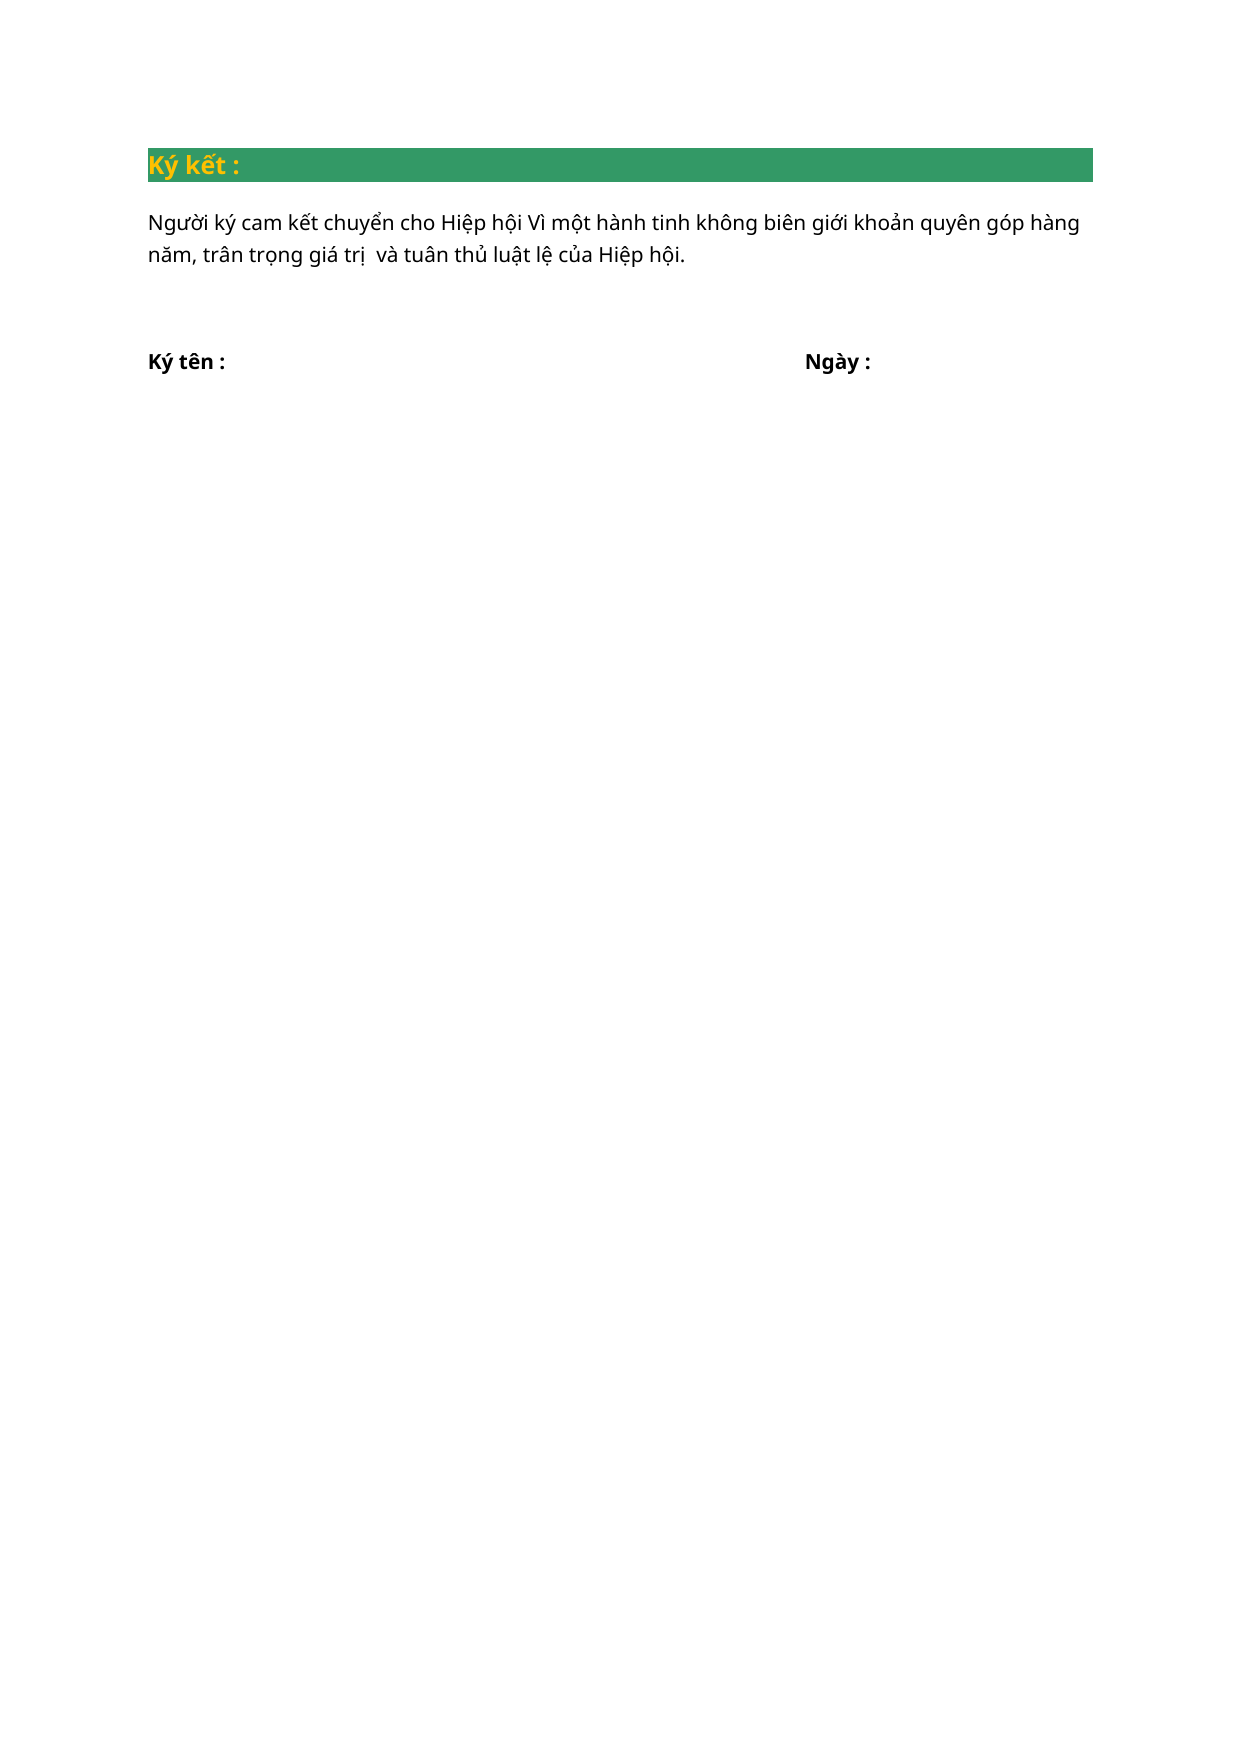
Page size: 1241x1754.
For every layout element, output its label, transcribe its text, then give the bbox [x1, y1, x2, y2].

text Ngày : [731, 347, 1093, 376]
text Ký tên : [148, 347, 583, 376]
text Ký kết : [148, 148, 1093, 182]
text Người ký cam kết chuyển cho Hiệp hội Vì một hành tinh không biên giới khoản quyên góp hàng năm, trân trọng giá trị và tuân thủ luật lệ của Hiệp hội. [148, 208, 1093, 269]
